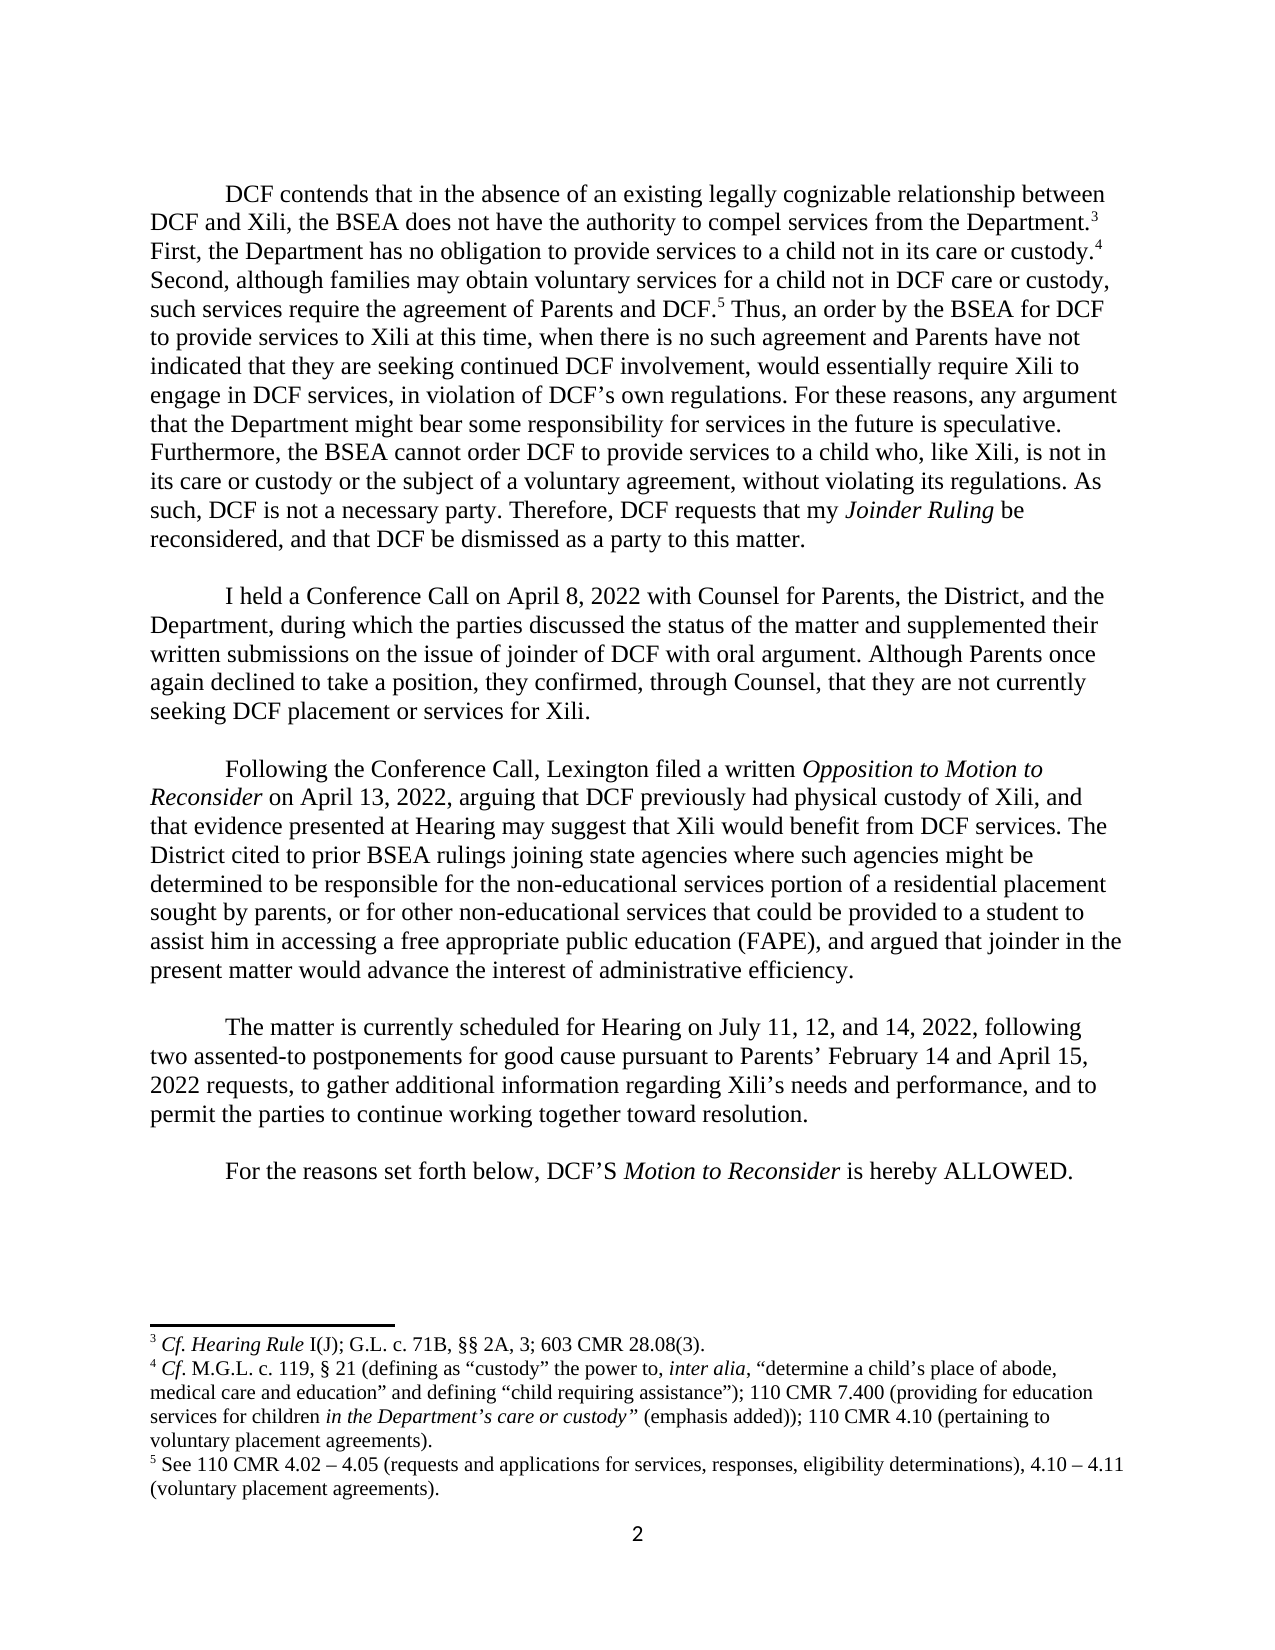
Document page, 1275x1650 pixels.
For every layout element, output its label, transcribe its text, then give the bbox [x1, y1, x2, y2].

text I held a Conference Call on April 8, 2022 with Counsel for Parents, the District, and the Department, during which the parties discussed the status of the matter and supplemented their written submissions on the issue of joinder of DCF with oral argument. Although Parents once again declined to take a position, they confirmed, through Counsel, that they are not currently seeking DCF placement or services for Xili. [150, 581, 1125, 725]
text For the reasons set forth below, DCF’S Motion to Reconsider is hereby ALLOWED. [150, 1156, 1125, 1185]
text Following the Conference Call, Lexington filed a written Opposition to Motion to Reconsider on April 13, 2022, arguing that DCF previously had physical custody of Xili, and that evidence presented at Hearing may suggest that Xili would benefit from DCF services. The District cited to prior BSEA rulings joining state agencies where such agencies might be determined to be responsible for the non-educational services portion of a residential placement sought by parents, or for other non-educational services that could be provided to a student to assist him in accessing a free appropriate public education (FAPE), and argued that joinder in the present matter would advance the interest of administrative efficiency. [150, 754, 1125, 984]
text The matter is currently scheduled for Hearing on July 11, 12, and 14, 2022, following two assented-to postponements for good cause pursuant to Parents’ February 14 and April 15, 2022 requests, to gather additional information regarding Xili’s needs and performance, and to permit the parties to continue working together toward resolution. [150, 1012, 1125, 1127]
text DCF contends that in the absence of an existing legally cognizable relationship between DCF and Xili, the BSEA does not have the authority to compel services from the Department. First, the Department has no obligation to provide services to a child not in its care or custody. Second, although families may obtain voluntary services for a child not in DCF care or custody, such services require the agreement of Parents and DCF. Thus, an order by the BSEA for DCF to provide services to Xili at this time, when there is no such agreement and Parents have not indicated that they are seeking continued DCF involvement, would essentially require Xili to engage in DCF services, in violation of DCF’s own regulations. For these reasons, any argument that the Department might bear some responsibility for services in the future is speculative. Furthermore, the BSEA cannot order DCF to provide services to a child who, like Xili, is not in its care or custody or the subject of a voluntary agreement, without violating its regulations. As such, DCF is not a necessary party. Therefore, DCF requests that my Joinder Ruling be reconsidered, and that DCF be dismissed as a party to this matter. [150, 179, 1125, 552]
